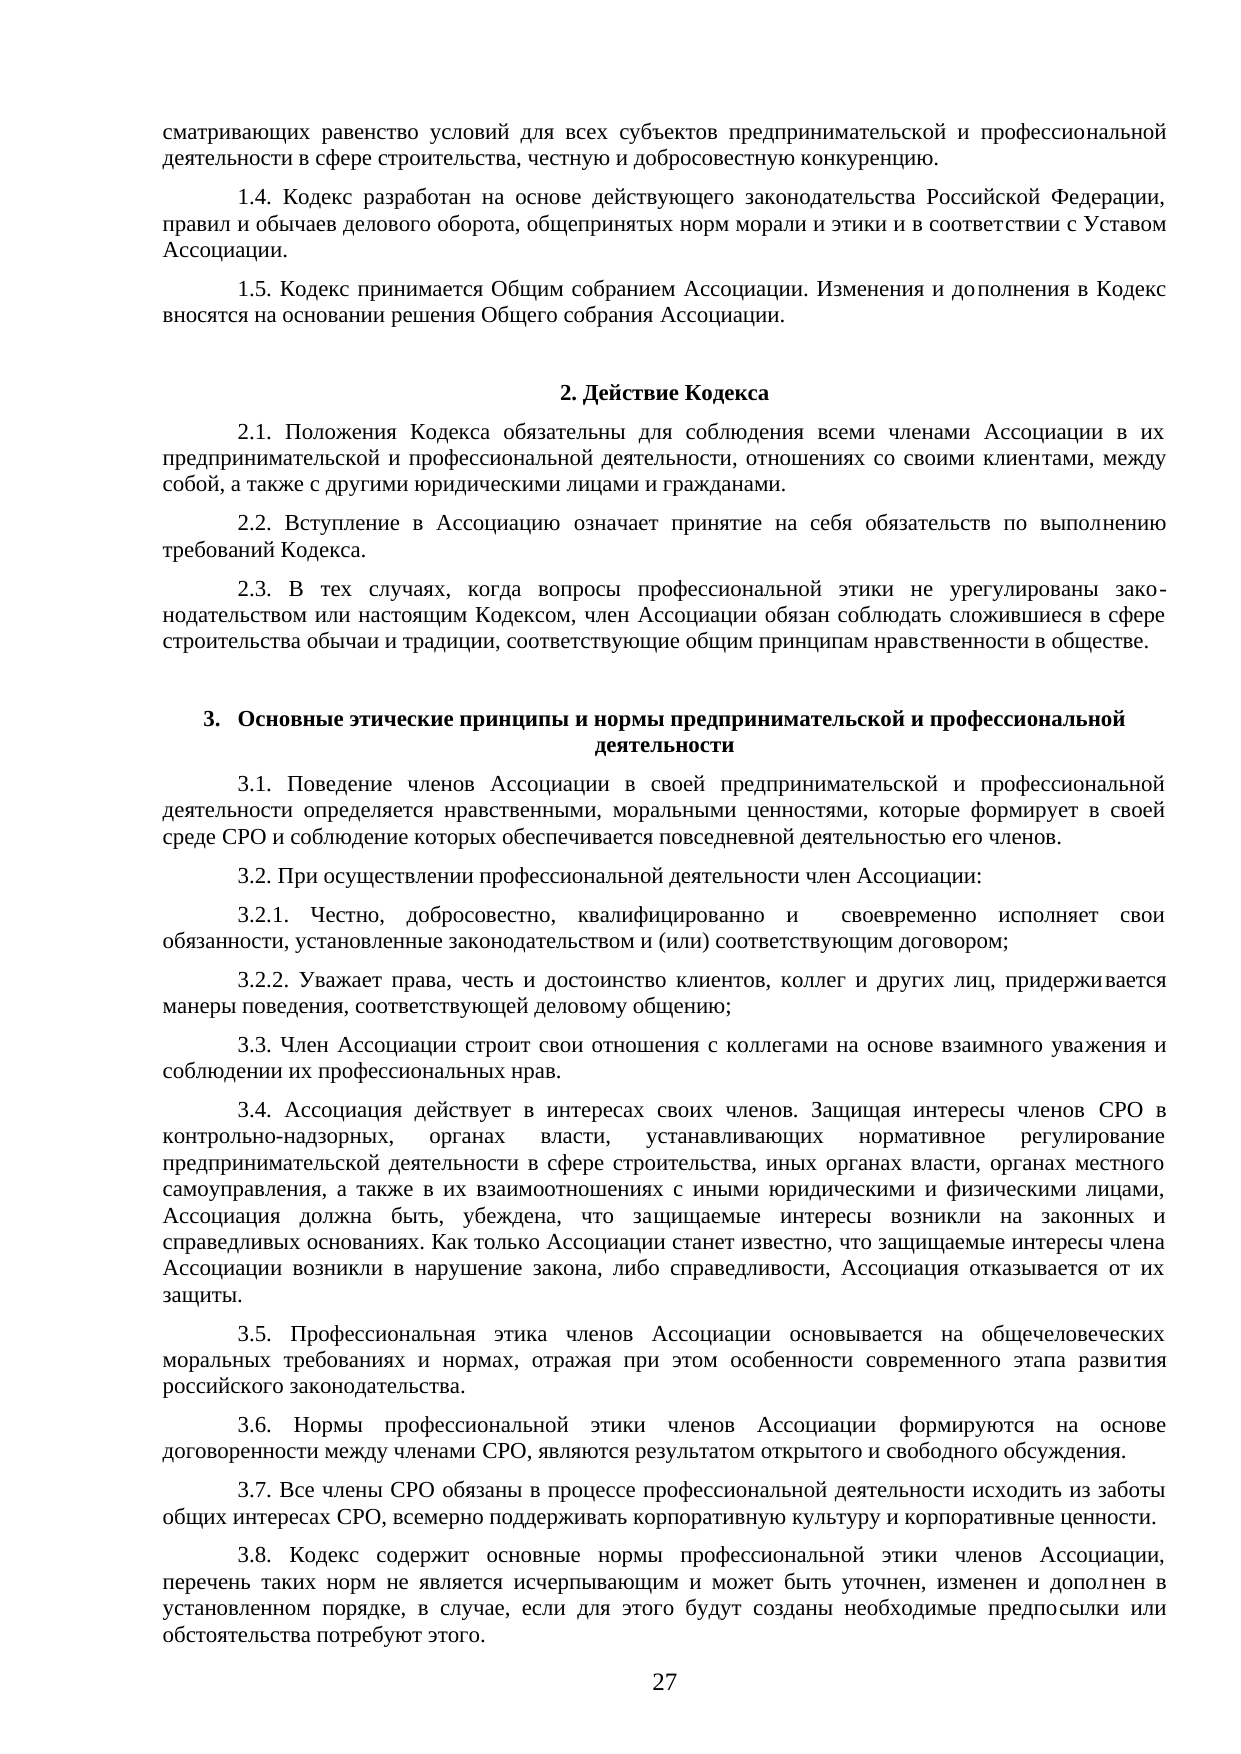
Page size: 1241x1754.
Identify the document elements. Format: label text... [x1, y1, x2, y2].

text 3.8. Кодекс содержит основные нормы профессиональной этики членов Ассоциации, перечень таких норм не является исчерпывающим и может быть уточнен, изменен и дополнен в установленном порядке, в случае, если для этого будут созданы необходимые предпосылки или обстоятельства потребуют этого. [162, 1542, 1167, 1647]
text 2.2. Вступление в Ассоциацию означает принятие на себя обязательств по выполнению требований Кодекса. [162, 509, 1167, 562]
text 3.2. При осуществлении профессиональной деятельности член Ассоциации: [162, 862, 1167, 888]
text 1.5. Кодекс принимается Общим собранием Ассоциации. Изменения и дополнения в Кодекс вносятся на основании решения Общего собрания Ассоциации. [162, 275, 1167, 328]
text 2. Действие Кодекса [162, 379, 1167, 405]
text 3.3. Член Ассоциации строит свои отношения с коллегами на основе взаимного уважения и соблюдении их профессиональных нрав. [162, 1031, 1167, 1084]
text 3.5. Профессиональная этика членов Ассоциации основывается на общечеловеческих моральных требованиях и нормах, отражая при этом особенности современного этапа развития российского законодательства. [162, 1319, 1167, 1399]
text 1.4. Кодекс разработан на основе действующего законодательства Российской Федерации, правил и обычаев делового оборота, общепринятых норм морали и этики и в соответствии с Уставом Ассоциации. [162, 183, 1167, 262]
text 3.4. Ассоциация действует в интересах своих членов. Защищая интересы членов СРО в контрольно-надзорных, органах власти, устанавливающих нормативное регулирование предпринимательской деятельности в сфере строительства, иных органах власти, органах местного самоуправления, а также в их взаимоотношениях с иными юридическими и физическими лицами, Ассоциация должна быть, убеждена, что защищаемые интересы возникли на законных и справедливых основаниях. Как только Ассоциации станет известно, что защищаемые интересы члена Ассоциации возникли в нарушение закона, либо справедливости, Ассоциация отказывается от их защиты. [162, 1096, 1167, 1307]
text 2.1. Положения Кодекса обязательны для соблюдения всеми членами Ассоциации в их предпринимательской и профессиональной деятельности, отношениях со своими клиентами, между собой, а также с другими юридическими лицами и гражданами. [162, 418, 1167, 497]
text 3.2.2. Уважает права, честь и достоинство клиентов, коллег и других лиц, придерживается манеры поведения, соответствующей деловому общению; [162, 966, 1167, 1018]
text 3. Основные этические принципы и нормы предпринимательской и профессиональной деятельности [162, 705, 1167, 758]
text 2.3. В тех случаях, когда вопросы профессиональной этики не урегулированы законодательством или настоящим Кодексом, член Ассоциации обязан соблюдать сложившиеся в сфере строительства обычаи и традиции, соответствующие общим принципам нравственности в обществе. [162, 574, 1167, 654]
text 3.7. Все члены СРО обязаны в процессе профессиональной деятельности исходить из заботы общих интересах СРО, всемерно поддерживать корпоративную культуру и корпоративные ценности. [162, 1476, 1167, 1529]
text 3.6. Нормы профессиональной этики членов Ассоциации формируются на основе договоренности между членами СРО, являются результатом открытого и свободного обсуждения. [162, 1411, 1167, 1464]
text 3.1. Поведение членов Ассоциации в своей предпринимательской и профессиональной деятельности определяется нравственными, моральными ценностями, которые формирует в своей среде СРО и соблюдение которых обеспечивается повседневной деятельностью его членов. [162, 770, 1167, 849]
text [162, 118, 1167, 171]
text 3.2.1. Честно, добросовестно, квалифицированно и своевременно исполняет свои обязанности, установленные законодательством и (или) соответствующим договором; [162, 901, 1167, 953]
